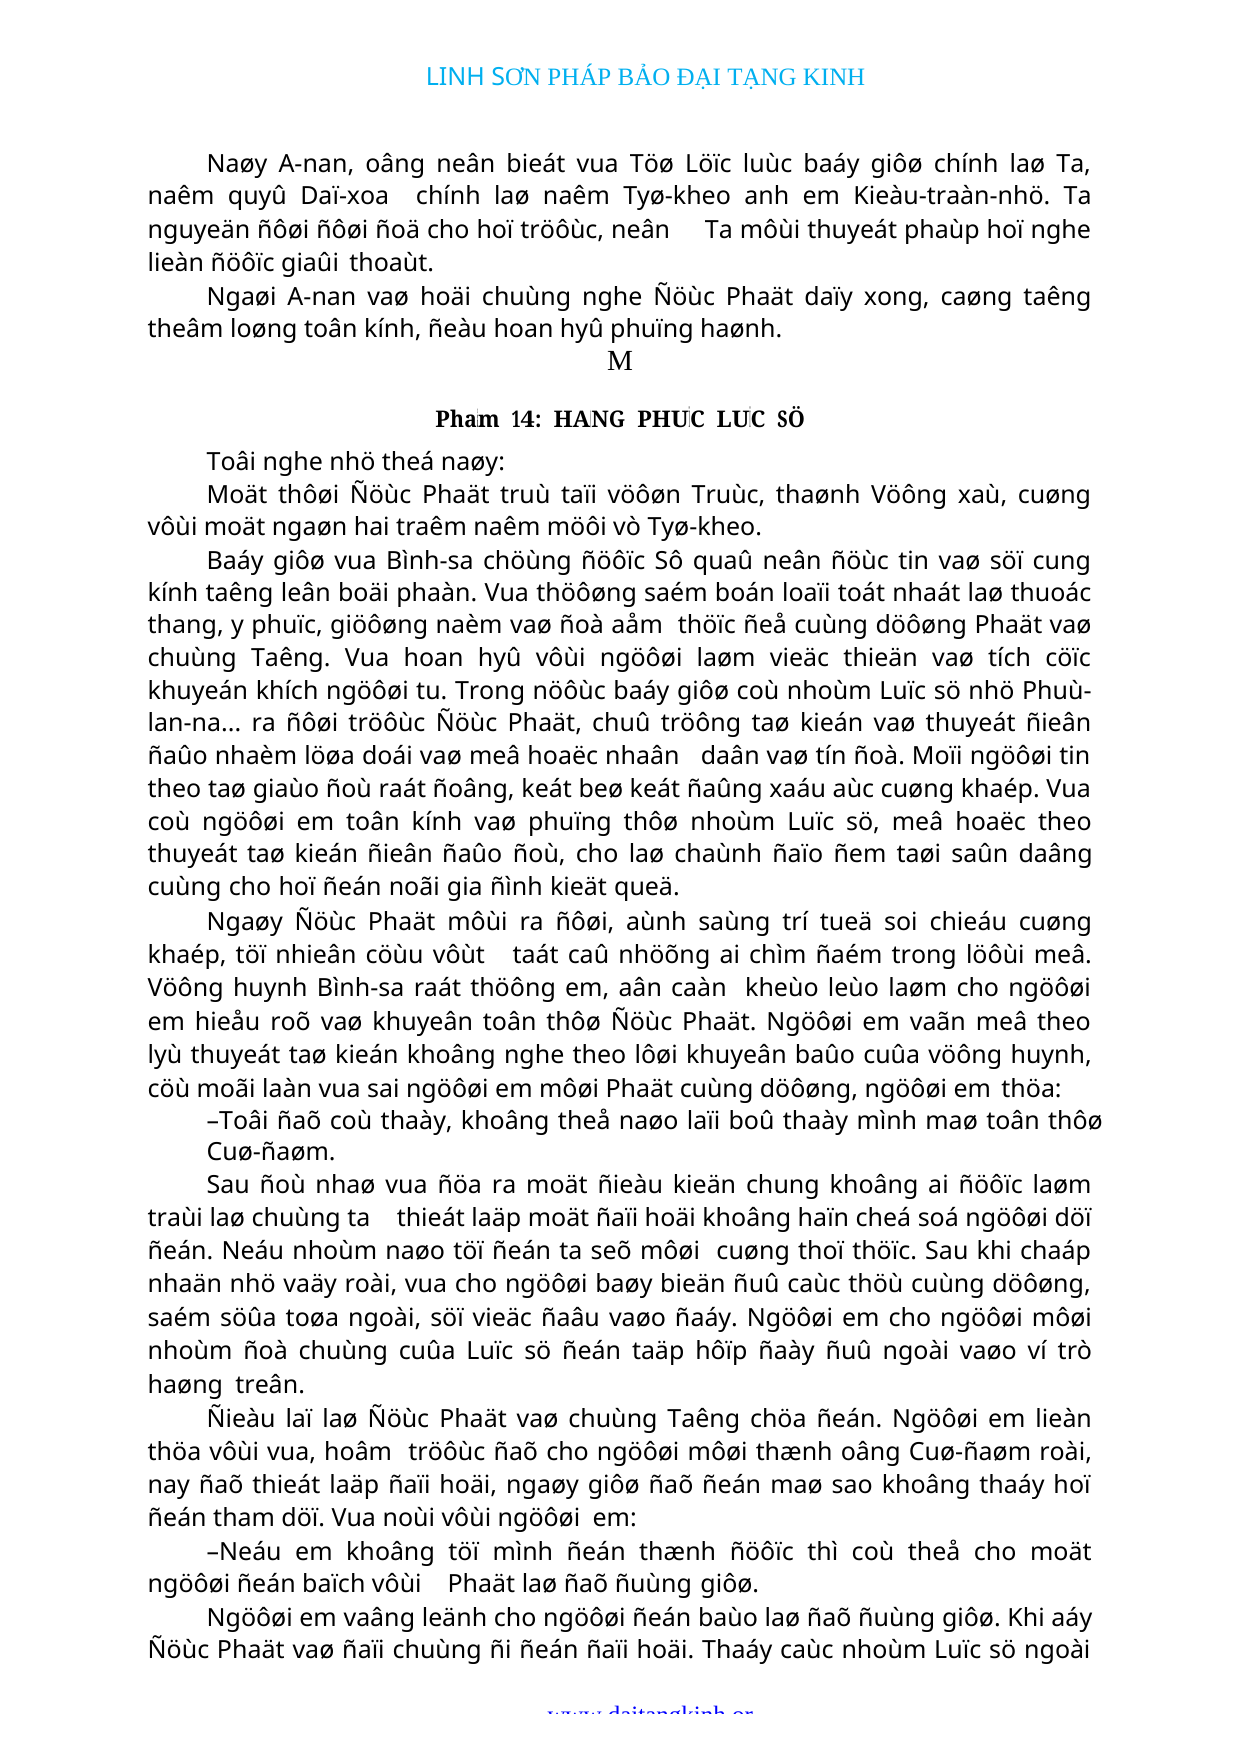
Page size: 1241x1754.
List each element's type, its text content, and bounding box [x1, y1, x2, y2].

text Sau ñoù nhaø vua ñöa ra moät ñieàu kieän chung khoâng ai ñöôïc laøm traùi laø chuùng ta thieát laäp moät ñaïi hoäi khoâng haïn cheá soá ngöôøi döï ñeán. Neáu nhoùm naøo töï ñeán ta seõ môøi cuøng thoï thöïc. Sau khi chaáp nhaän nhö vaäy roài, vua cho ngöôøi baøy bieän ñuû caùc thöù cuùng döôøng, saém söûa toøa ngoài, söï vieäc ñaâu vaøo ñaáy. Ngöôøi em cho ngöôøi môøi nhoùm ñoà chuùng cuûa Luïc sö ñeán taäp hôïp ñaày ñuû ngoài vaøo ví trò haøng treân. [147, 1166, 1093, 1400]
text Ngaøi A-nan vaø hoäi chuùng nghe Ñöùc Phaät daïy xong, caøng taêng theâm loøng toân kính, ñeàu hoan hyû phuïng haønh. [147, 279, 1093, 344]
text Ñieàu laï laø Ñöùc Phaät vaø chuùng Taêng chöa ñeán. Ngöôøi em lieàn thöa vôùi vua, hoâm tröôùc ñaõ cho ngöôøi môøi thænh oâng Cuø-ñaøm roài, nay ñaõ thieát laäp ñaïi hoäi, ngaøy giôø ñaõ ñeán maø sao khoâng thaáy hoï ñeán tham döï. Vua noùi vôùi ngöôøi em: [147, 1400, 1093, 1534]
subtitle M [135, 344, 1104, 377]
text Ngaøy Ñöùc Phaät môùi ra ñôøi, aùnh saùng trí tueä soi chieáu cuøng khaép, töï nhieân cöùu vôùt taát caû nhöõng ai chìm ñaém trong löôùi meâ. Vöông huynh Bình-sa raát thöông em, aân caàn kheùo leùo laøm cho ngöôøi em hieåu roõ vaø khuyeân toân thôø Ñöùc Phaät. Ngöôøi em vaãn meâ theo lyù thuyeát taø kieán khoâng nghe theo lôøi khuyeân baûo cuûa vöông huynh, cöù moãi laàn vua sai ngöôøi em môøi Phaät cuùng döôøng, ngöôøi em thöa: [147, 904, 1093, 1104]
text Phaåm 14: HAØNG PHUÏC LUÏC SÖ [401, 403, 839, 434]
text –Toâi ñaõ coù thaày, khoâng theå naøo laïi boû thaày mình maø toân thôø Cuø-ñaøm. [206, 1104, 1105, 1166]
text Moät thôøi Ñöùc Phaät truù taïi vöôøn Truùc, thaønh Vöông xaù, cuøng vôùi moät ngaøn hai traêm naêm möôi vò Tyø-kheo. [147, 477, 1093, 543]
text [147, 1599, 1093, 1666]
text –Neáu em khoâng töï mình ñeán thænh ñöôïc thì coù theå cho moät ngöôøi ñeán baïch vôùi Phaät laø ñaõ ñuùng giôø. [147, 1534, 1093, 1599]
text Baáy giôø vua Bình-sa chöùng ñöôïc Sô quaû neân ñöùc tin vaø söï cung kính taêng leân boäi phaàn. Vua thöôøng saém boán loaïi toát nhaát laø thuoác thang, y phuïc, giöôøng naèm vaø ñoà aåm thöïc ñeå cuùng döôøng Phaät vaø chuùng Taêng. Vua hoan hyû vôùi ngöôøi laøm vieäc thieän vaø tích cöïc khuyeán khích ngöôøi tu. Trong nöôùc baáy giôø coù nhoùm Luïc sö nhö Phuù-lan-na... ra ñôøi tröôùc Ñöùc Phaät, chuû tröông taø kieán vaø thuyeát ñieân ñaûo nhaèm löøa doái vaø meâ hoaëc nhaân daân vaø tín ñoà. Moïi ngöôøi tin theo taø giaùo ñoù raát ñoâng, keát beø keát ñaûng xaáu aùc cuøng khaép. Vua coù ngöôøi em toân kính vaø phuïng thôø nhoùm Luïc sö, meâ hoaëc theo thuyeát taø kieán ñieân ñaûo ñoù, cho laø chaùnh ñaïo ñem taøi saûn daâng cuùng cho hoï ñeán noãi gia ñình kieät queä. [147, 543, 1093, 903]
text Toâi nghe nhö theá naøy: [206, 444, 1105, 477]
text Naøy A-nan, oâng neân bieát vua Töø Löïc luùc baáy giôø chính laø Ta, naêm quyû Daï-xoa chính laø naêm Tyø-kheo anh em Kieàu-traàn-nhö. Ta nguyeän ñôøi ñôøi ñoä cho hoï tröôùc, neân Ta môùi thuyeát phaùp hoï nghe lieàn ñöôïc giaûi thoaùt. [147, 145, 1093, 279]
